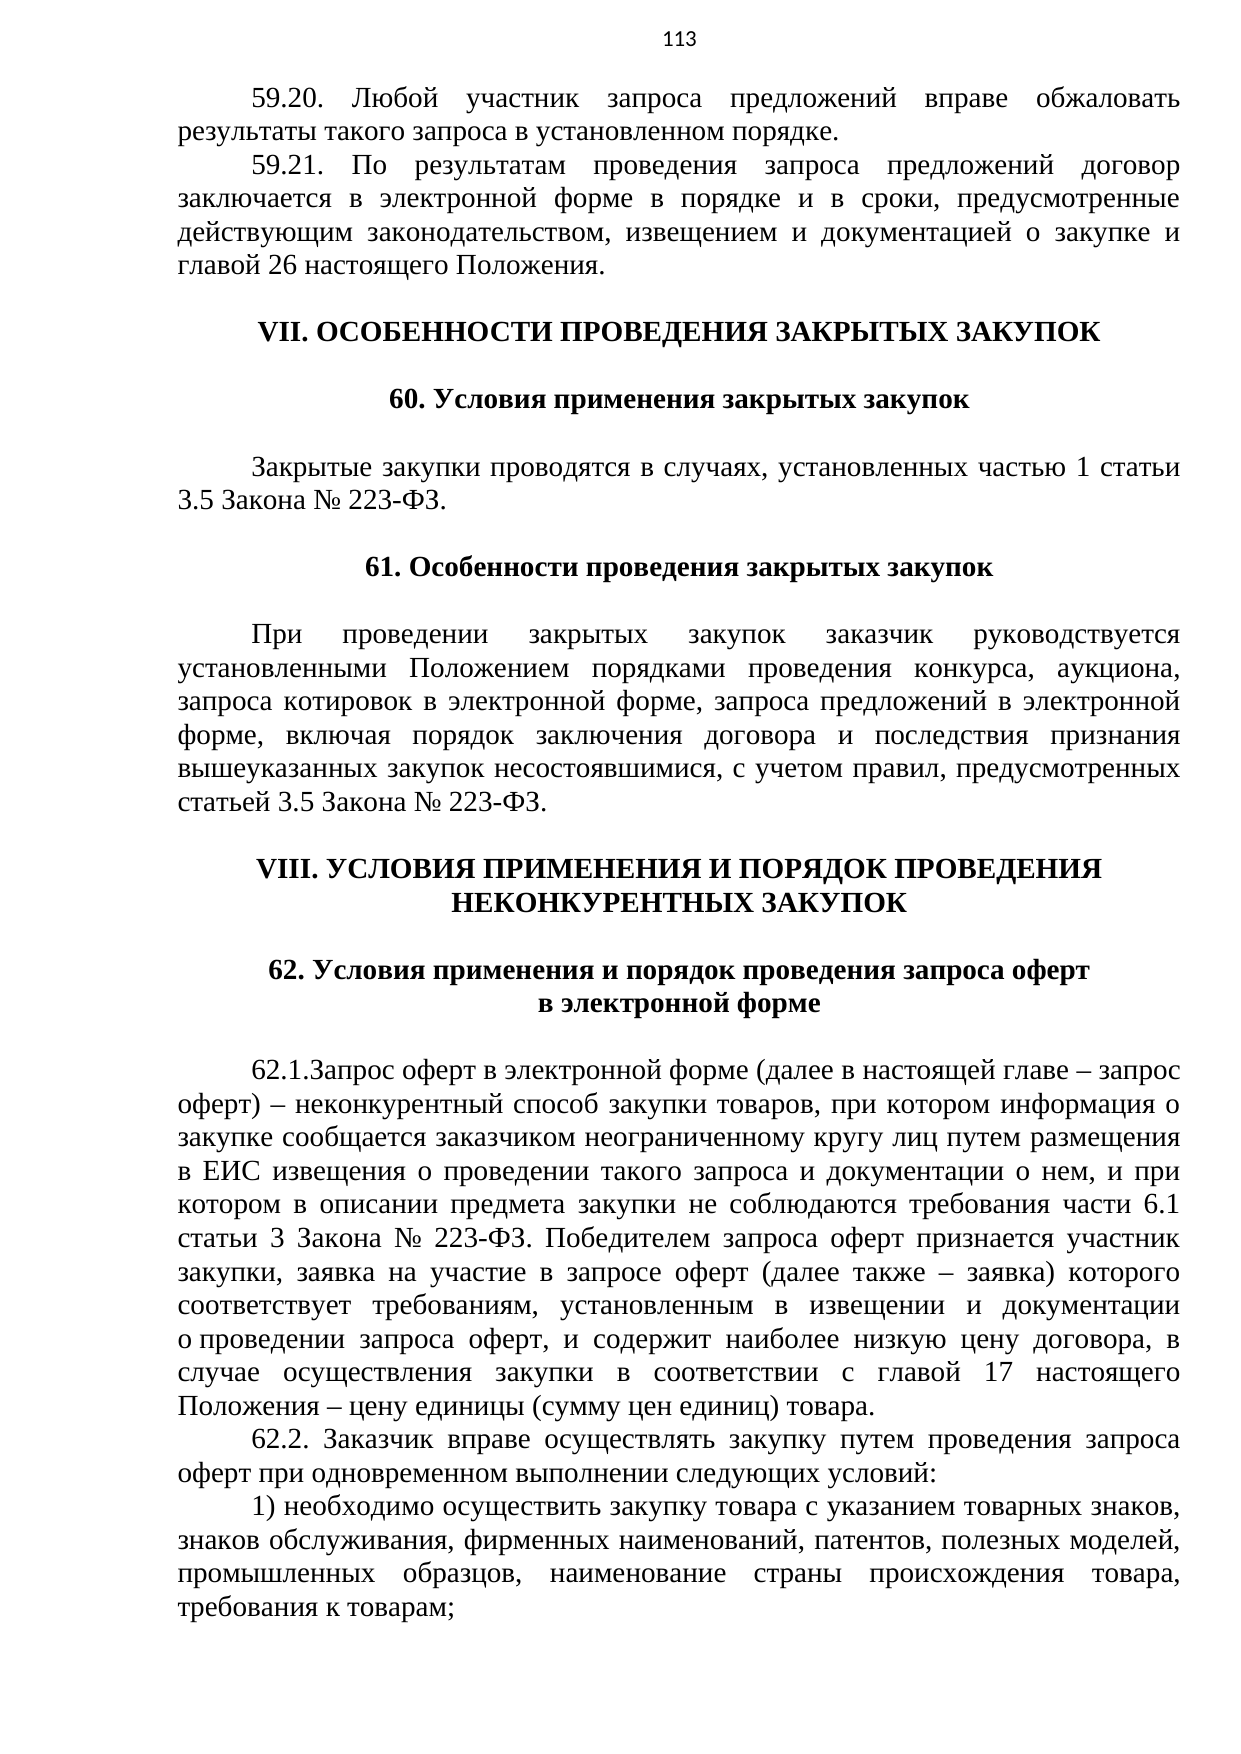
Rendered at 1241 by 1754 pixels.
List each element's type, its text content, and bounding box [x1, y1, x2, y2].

text VIII. УСЛОВИЯ ПРИМЕНЕНИЯ И ПОРЯДОК ПРОВЕДЕНИЯ НЕКОНКУРЕНТНЫХ ЗАКУПОК [177, 851, 1181, 918]
subtitle VII. ОСОБЕННОСТИ ПРОВЕДЕНИЯ ЗАКРЫТЫХ ЗАКУПОК [177, 314, 1181, 348]
text 62.2. Заказчик вправе осуществлять закупку путем проведения запроса оферт при одновременном выполнении следующих условий: [177, 1421, 1181, 1488]
text 59.21. По результатам проведения запроса предложений договор заключается в электронной форме в порядке и в сроки, предусмотренные действующим законодательством, извещением и документацией о закупке и главой 26 настоящего Положения. [177, 147, 1181, 281]
subtitle 62. Условия применения и порядок проведения запроса оферт в электронной форме [177, 952, 1181, 1019]
text 60. Условия применения закрытых закупок [177, 382, 1181, 415]
text Закрытые закупки проводятся в случаях, установленных частью 1 статьи 3.5 Закона № 223-ФЗ. [177, 449, 1181, 516]
text 61. Особенности проведения закрытых закупок [177, 549, 1181, 583]
text 62.1.Запрос оферт в электронной форме (далее в настоящей главе – запрос оферт) – неконкурентный способ закупки товаров, при котором информация о закупке сообщается заказчиком неограниченному кругу лиц путем размещения в ЕИС извещения о проведении такого запроса и документации о нем, и при котором в описании предмета закупки не соблюдаются требования части 6.1 статьи 3 Закона № 223-ФЗ. Победителем запроса оферт признается участник закупки, заявка на участие в запросе оферт (далее также – заявка) которого соответствует требованиям, установленным в извещении и документации о проведении запроса оферт, и содержит наиболее низкую цену договора, в случае осуществления закупки в соответствии с главой 17 настоящего Положения – цену единицы (сумму цен единиц) товара. [177, 1052, 1181, 1421]
text 59.20. Любой участник запроса предложений вправе обжаловать результаты такого запроса в установленном порядке. [177, 80, 1181, 147]
text При проведении закрытых закупок заказчик руководствуется установленными Положением порядками проведения конкурса, аукциона, запроса котировок в электронной форме, запроса предложений в электронной форме, включая порядок заключения договора и последствия признания вышеуказанных закупок несостоявшимися, с учетом правил, предусмотренных статьей 3.5 Закона № 223-ФЗ. [177, 616, 1181, 818]
text 1) необходимо осуществить закупку товара с указанием товарных знаков, знаков обслуживания, фирменных наименований, патентов, полезных моделей, промышленных образцов, наименование страны происхождения товара, требования к товарам; [177, 1488, 1181, 1623]
